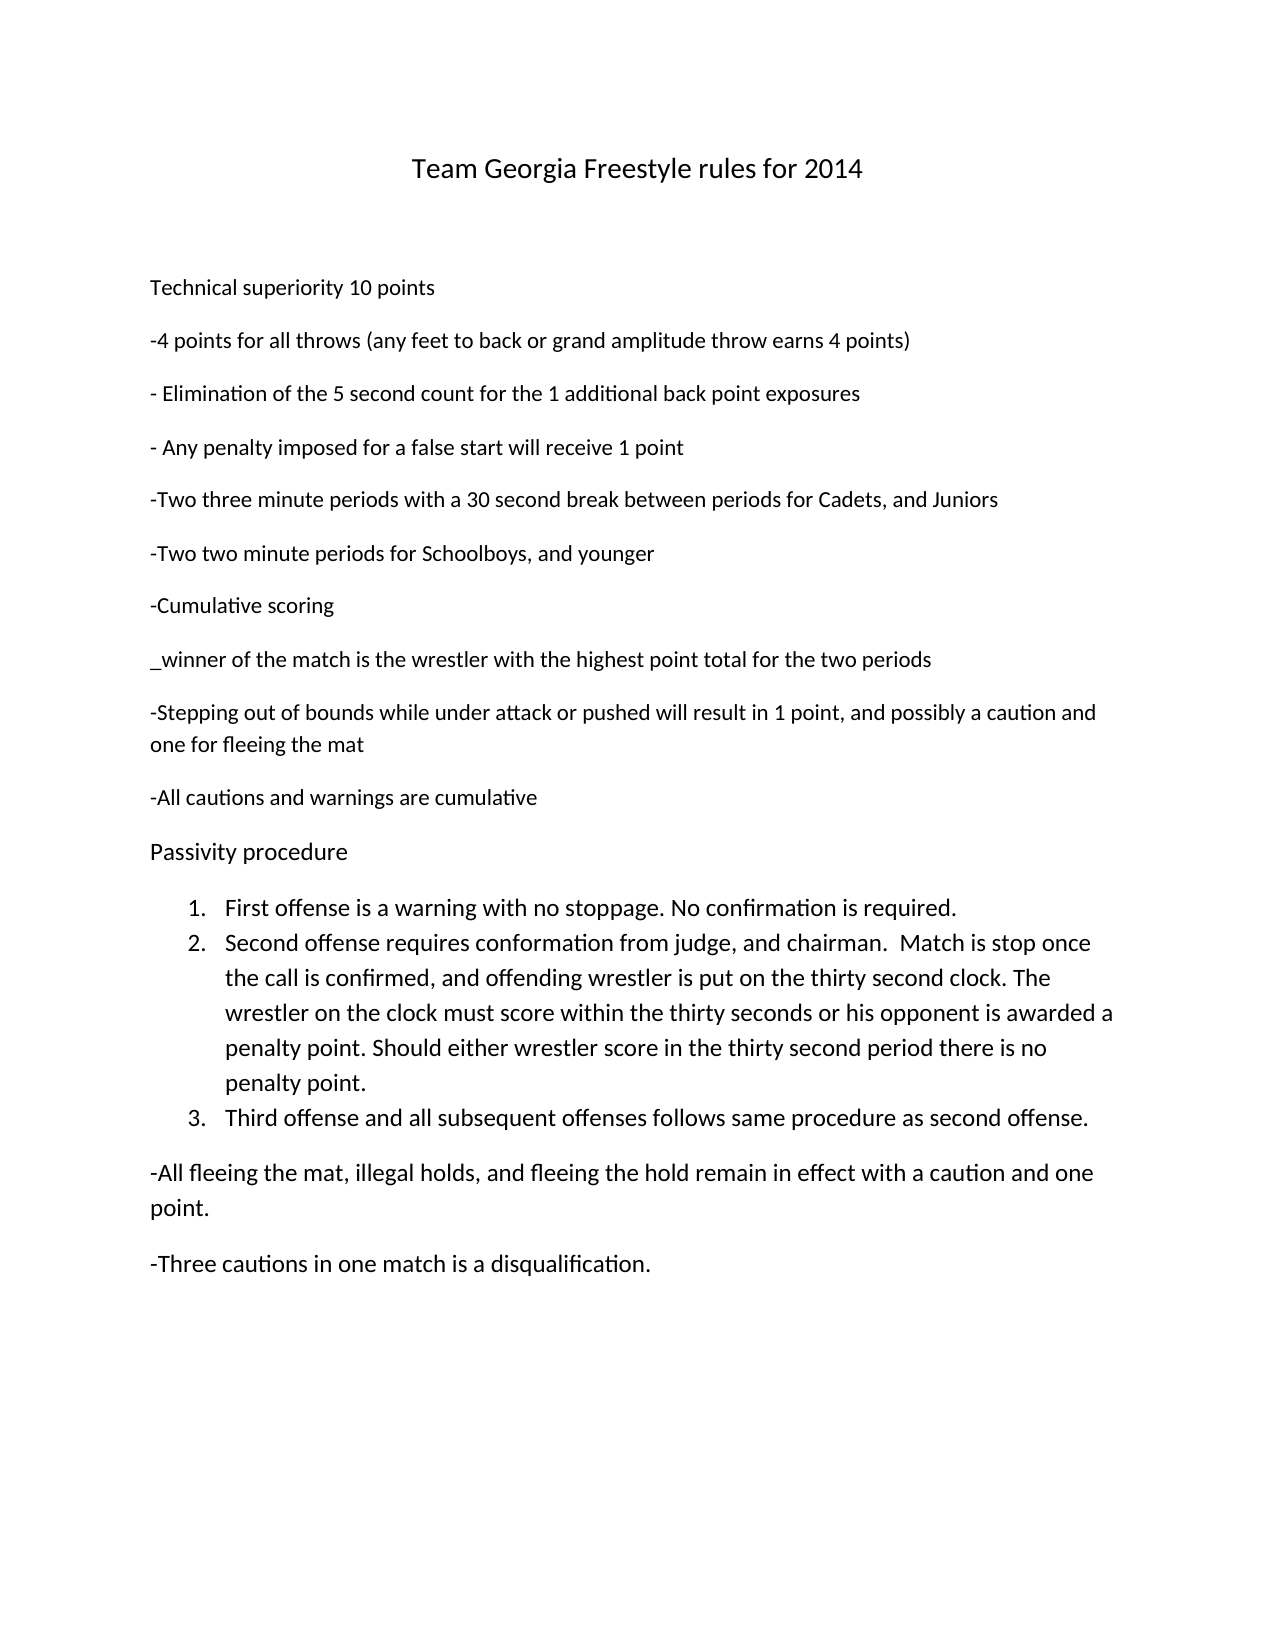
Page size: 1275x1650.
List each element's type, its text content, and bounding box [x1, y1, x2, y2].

text -Two three minute periods with a 30 second break between periods for Cadets, and Juniors [150, 486, 1125, 514]
text - Elimination of the 5 second count for the 1 additional back point exposures [150, 379, 1125, 408]
text Passivity procedure [150, 836, 1125, 866]
text -Three cautions in one match is a disqualification. [150, 1248, 1125, 1279]
text Team Georgia Freestyle rules for 2014 [150, 150, 1125, 186]
text - Any penalty imposed for a false start will receive 1 point [150, 433, 1125, 461]
text -Stepping out of bounds while under attack or pushed will result in 1 point, and possibly a caution and one for fleeing the mat [150, 698, 1125, 758]
text -Two two minute periods for Schoolboys, and younger [150, 539, 1125, 567]
list Third offense and all subsequent offenses follows same procedure as second offense. [187, 1102, 1125, 1132]
text -All fleeing the mat, illegal holds, and fleeing the hold remain in effect with a caution and one point. [150, 1158, 1125, 1223]
text _winner of the match is the wrestler with the highest point total for the two periods [150, 645, 1125, 673]
text Technical superiority 10 points [150, 273, 1125, 302]
text -Cumulative scoring [150, 592, 1125, 620]
list First offense is a warning with no stoppage. No confirmation is required. [187, 892, 1125, 922]
list Second offense requires conformation from judge, and chairman. Match is stop once the call is confirmed, and offending wrestler is put on the thirty second clock. The wrestler on the clock must score within the thirty seconds or his opponent is awarded a penalty point. Should either wrestler score in the thirty second period there is no penalty point. [187, 927, 1125, 1097]
text -4 points for all throws (any feet to back or grand amplitude throw earns 4 points) [150, 327, 1125, 354]
text -All cautions and warnings are cumulative [150, 783, 1125, 811]
